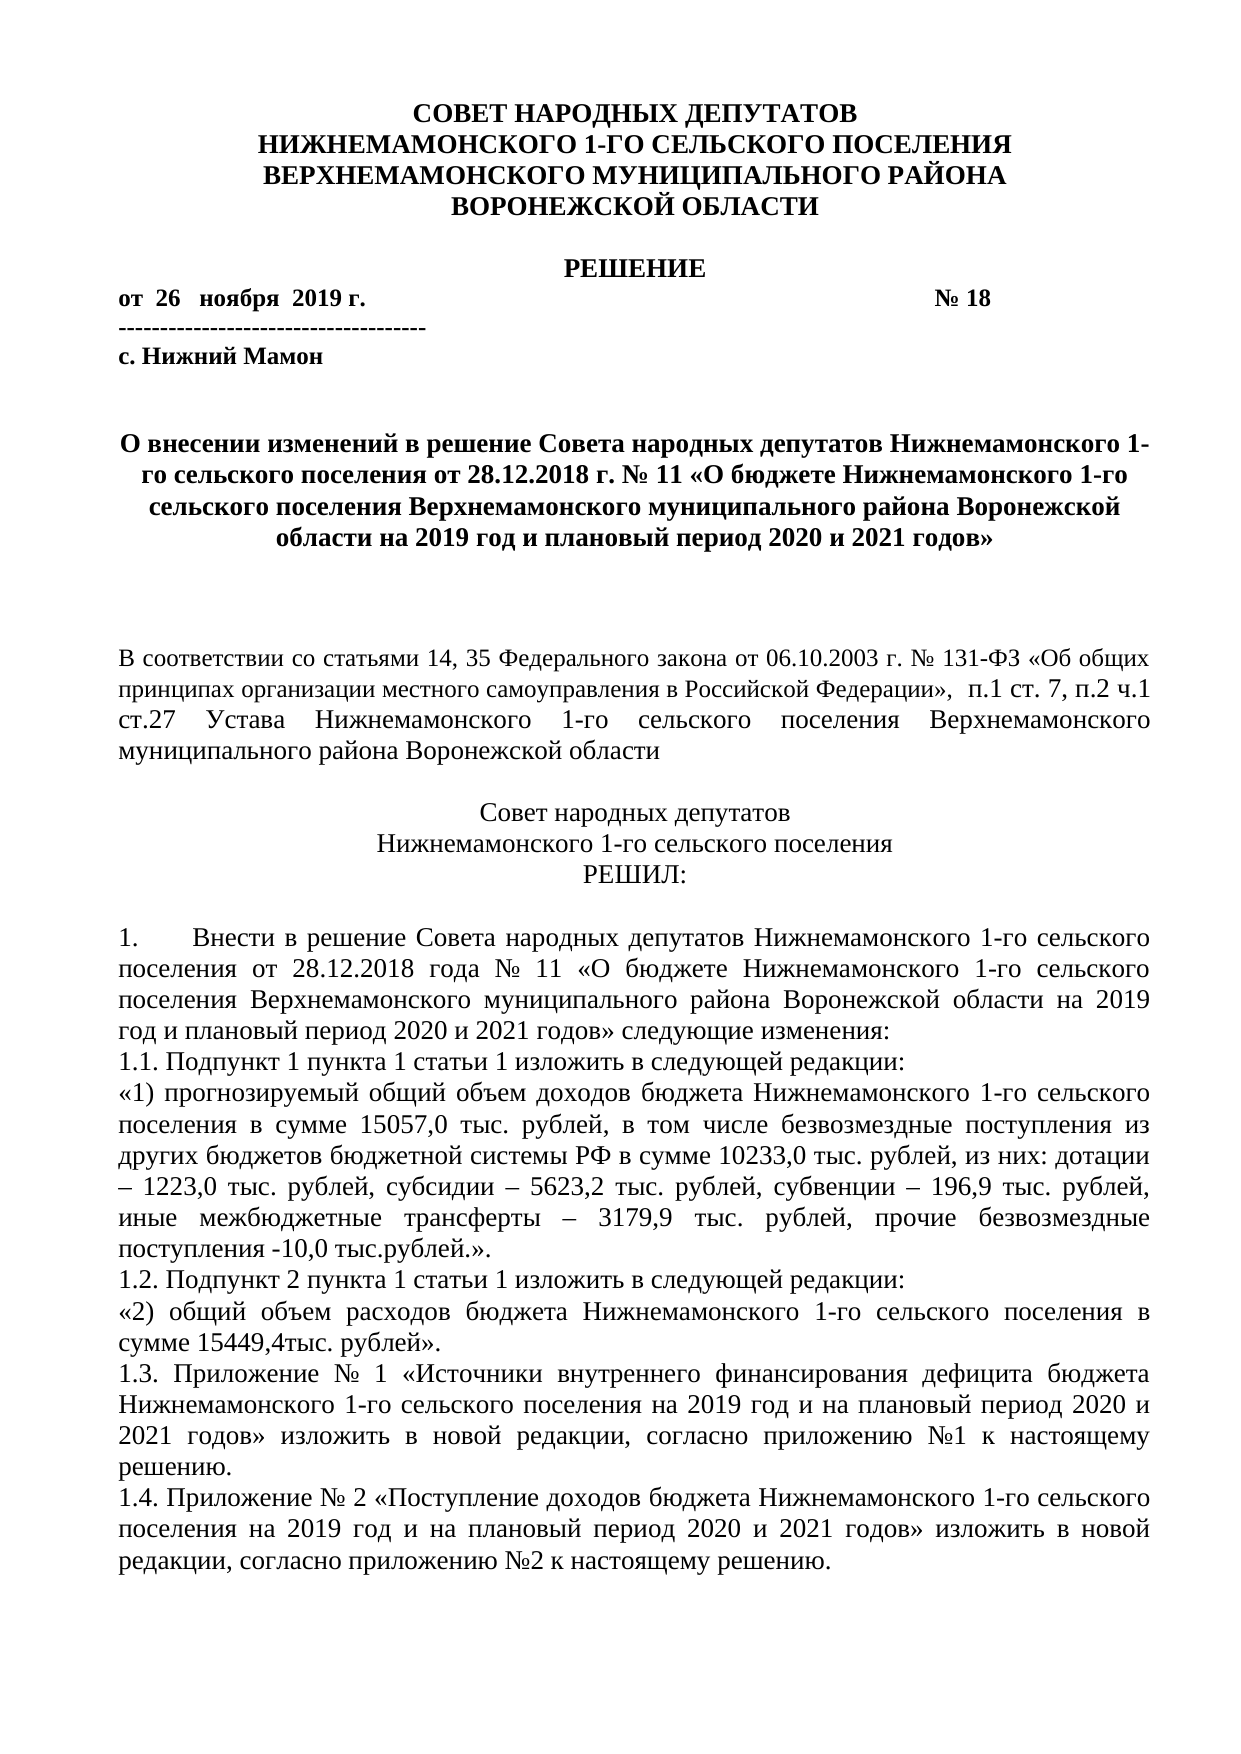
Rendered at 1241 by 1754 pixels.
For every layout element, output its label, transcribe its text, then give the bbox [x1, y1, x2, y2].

list 1.1. Подпункт 1 пункта 1 статьи 1 изложить в следующей редакции: [118, 1045, 1152, 1077]
text Совет народных депутатов [118, 796, 1152, 827]
text Нижнемамонского 1-го сельского поселения [118, 827, 1152, 858]
text от 26 ноября 2019 г. № 18 [118, 283, 1152, 312]
text ВЕРХНЕМАМОНСКОГО МУНИЦИПАЛЬНОГО РАЙОНА [118, 159, 1152, 190]
text В соответствии со статьями 14, 35 Федерального закона от 06.10.2003 г. № 131-ФЗ «Об общих принципах организации местного самоуправления в Российской Федерации», п.1 ст. 7, п.2 ч.1 ст.27 Устава Нижнемамонского 1-го сельского поселения Верхнемамонского муниципального района Воронежской области [118, 643, 1152, 765]
text ------------------------------------- [118, 312, 1152, 341]
text СОВЕТ НАРОДНЫХ ДЕПУТАТОВ [118, 97, 1152, 128]
text О внесении изменений в решение Совета народных депутатов Нижнемамонского 1-го сельского поселения от 28.12.2018 г. № 11 «О бюджете Нижнемамонского 1-го сельского поселения Верхнемамонского муниципального района Воронежской области на 2019 год и плановый период 2020 и 2021 годов» [118, 427, 1152, 552]
text РЕШИЛ: [118, 858, 1152, 890]
text ВОРОНЕЖСКОЙ ОБЛАСТИ [118, 190, 1152, 221]
list 1.3. Приложение № 1 «Источники внутреннего финансирования дефицита бюджета Нижнемамонского 1-го сельского поселения на 2019 год и на плановый период 2020 и 2021 годов» изложить в новой редакции, согласно приложению №1 к настоящему решению. [118, 1357, 1152, 1481]
text с. Нижний Мамон [118, 341, 1152, 370]
text Нижнемамонского 1-го СЕЛЬСКОГО ПОСЕЛЕНИЯ [118, 128, 1152, 159]
list «2) общий объем расходов бюджета Нижнемамонского 1-го сельского поселения в сумме 15449,4тыс. рублей». [118, 1294, 1152, 1357]
list «1) прогнозируемый общий объем доходов бюджета Нижнемамонского 1-го сельского поселения в сумме 15057,0 тыс. рублей, в том числе безвозмездные поступления из других бюджетов бюджетной системы РФ в сумме 10233,0 тыс. рублей, из них: дотации – 1223,0 тыс. рублей, субсидии – 5623,2 тыс. рублей, субвенции – 196,9 тыс. рублей, иные межбюджетные трансферты – 3179,9 тыс. рублей, прочие безвозмездные поступления -10,0 тыс.рублей.». [118, 1077, 1152, 1263]
list Внести в решение Совета народных депутатов Нижнемамонского 1-го сельского поселения от 28.12.2018 года № 11 «О бюджете Нижнемамонского 1-го сельского поселения Верхнемамонского муниципального района Воронежской области на 2019 год и плановый период 2020 и 2021 годов» следующие изменения: [118, 921, 1152, 1045]
subtitle РЕШЕНИЕ [118, 252, 1152, 283]
list 1.2. Подпункт 2 пункта 1 статьи 1 изложить в следующей редакции: [118, 1263, 1152, 1294]
list 1.4. Приложение № 2 «Поступление доходов бюджета Нижнемамонского 1-го сельского поселения на 2019 год и на плановый период 2020 и 2021 годов» изложить в новой редакции, согласно приложению №2 к настоящему решению. [118, 1481, 1152, 1575]
